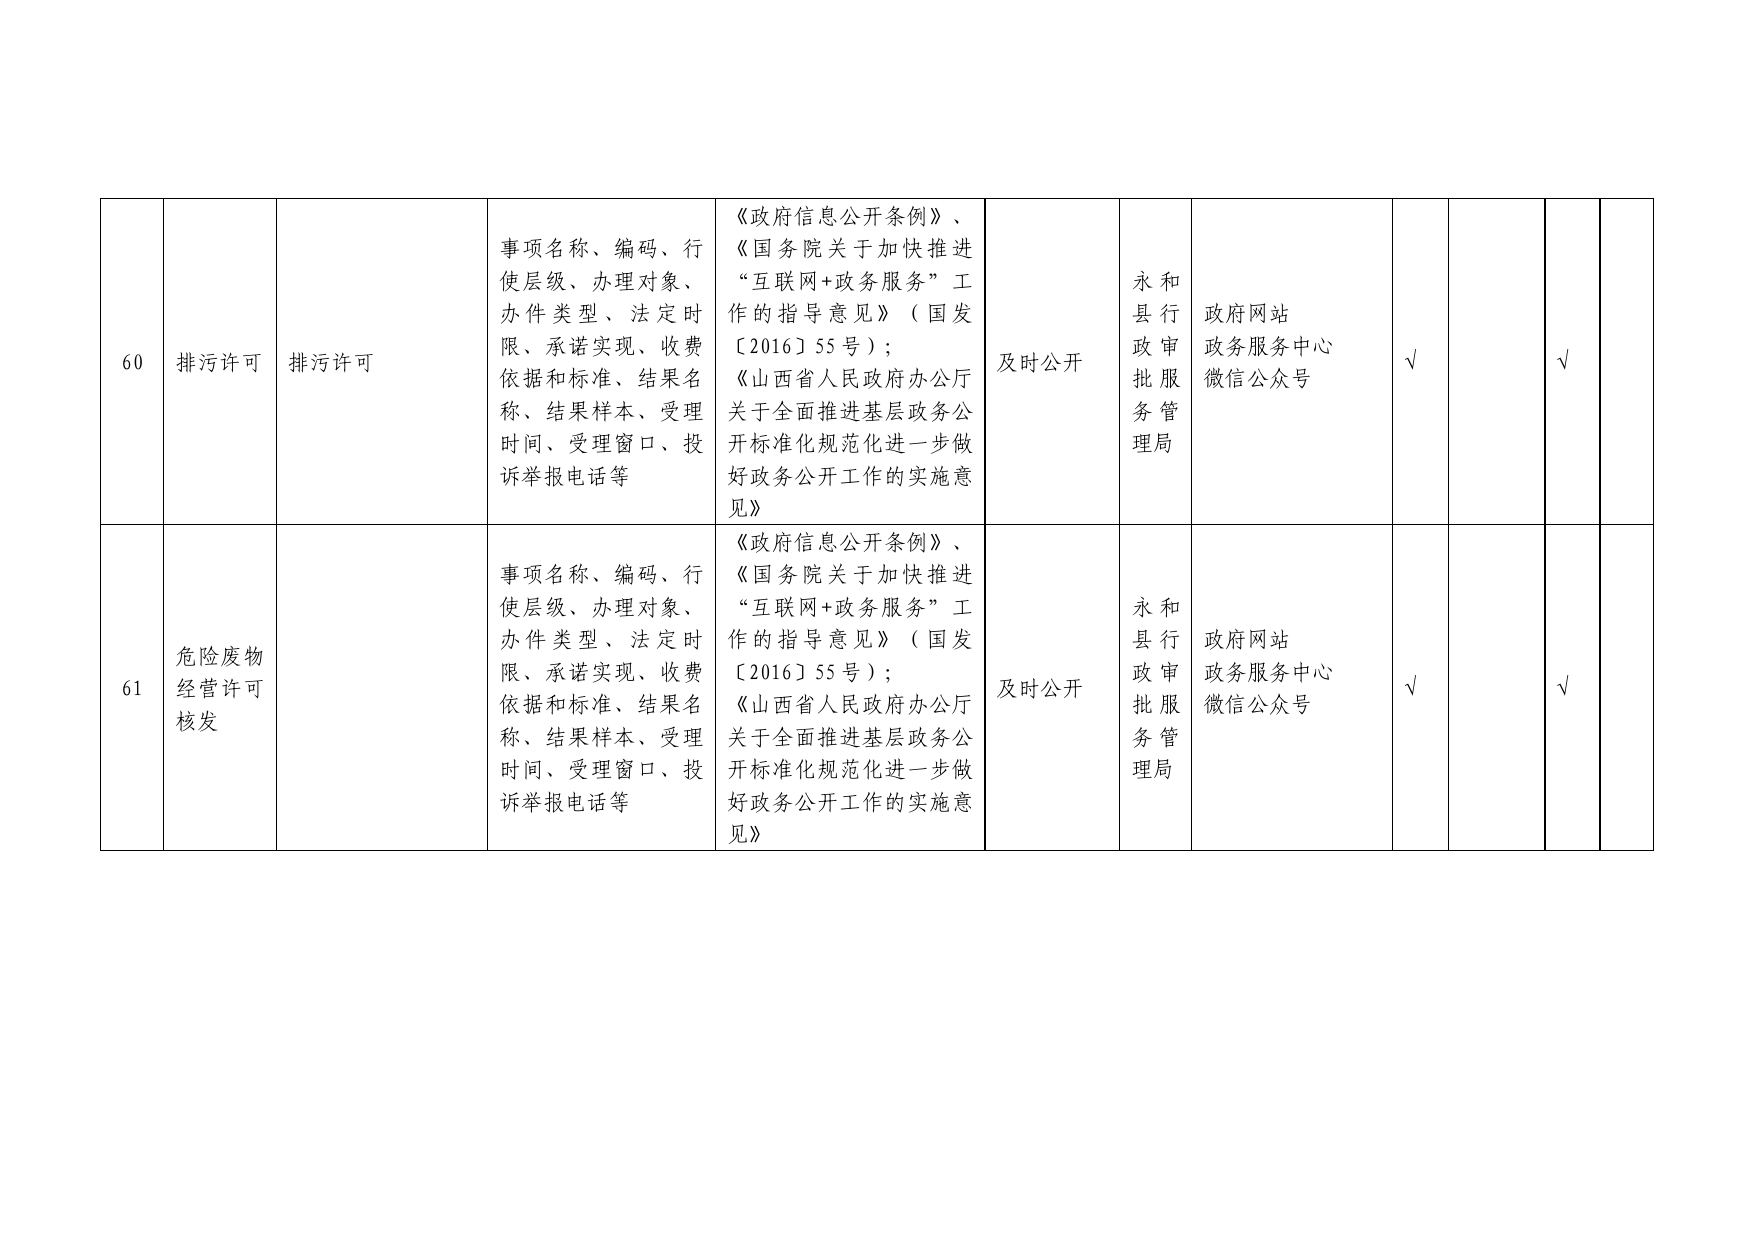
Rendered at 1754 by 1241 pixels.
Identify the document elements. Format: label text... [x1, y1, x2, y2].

table_cell √ [1393, 525, 1448, 850]
table_cell [1449, 525, 1544, 850]
table_cell 《政府信息公开条例》、《国务院关于加快推进“互联网+政务服务”工作的指导意见》（国发〔2016〕55号）； 《山西省人民政府办公厅关于全面推进基层政务公开标准化规范化进一步做好政务公开工作的实施意见》 [716, 199, 984, 524]
table_cell [1601, 199, 1653, 524]
table_cell [1601, 525, 1653, 850]
table_cell √ [1546, 199, 1599, 524]
table_cell 事项名称、编码、行使层级、办理对象、办件类型、法定时限、承诺实现、收费依据和标准、结果名称、结果样本、受理时间、受理窗口、投诉举报电话等 [488, 199, 715, 524]
table_cell 事项名称、编码、行使层级、办理对象、办件类型、法定时限、承诺实现、收费依据和标准、结果名称、结果样本、受理时间、受理窗口、投诉举报电话等 [488, 525, 715, 850]
table_cell [277, 525, 487, 850]
table_cell 61 [101, 525, 163, 850]
table_cell 危险废物经营许可核发 [164, 525, 276, 850]
table_cell √ [1393, 199, 1448, 524]
table_cell 政府网站 政务服务中心 微信公众号 [1192, 525, 1392, 850]
table_cell 政府网站 政务服务中心 微信公众号 [1192, 199, 1392, 524]
table_cell [1449, 199, 1544, 524]
table_cell 永和县行政审批服务管理局 [1120, 199, 1191, 524]
table_cell 60 [101, 199, 163, 524]
table_cell 及时公开 [986, 525, 1119, 850]
table_cell 及时公开 [986, 199, 1119, 524]
table_cell 排污许可 [277, 199, 487, 524]
table_cell √ [1546, 525, 1599, 850]
table_cell 排污许可 [164, 199, 276, 524]
table_cell 《政府信息公开条例》、《国务院关于加快推进“互联网+政务服务”工作的指导意见》（国发〔2016〕55号）； 《山西省人民政府办公厅关于全面推进基层政务公开标准化规范化进一步做好政务公开工作的实施意见》 [716, 525, 984, 850]
table_cell 永和县行政审批服务管理局 [1120, 525, 1191, 850]
